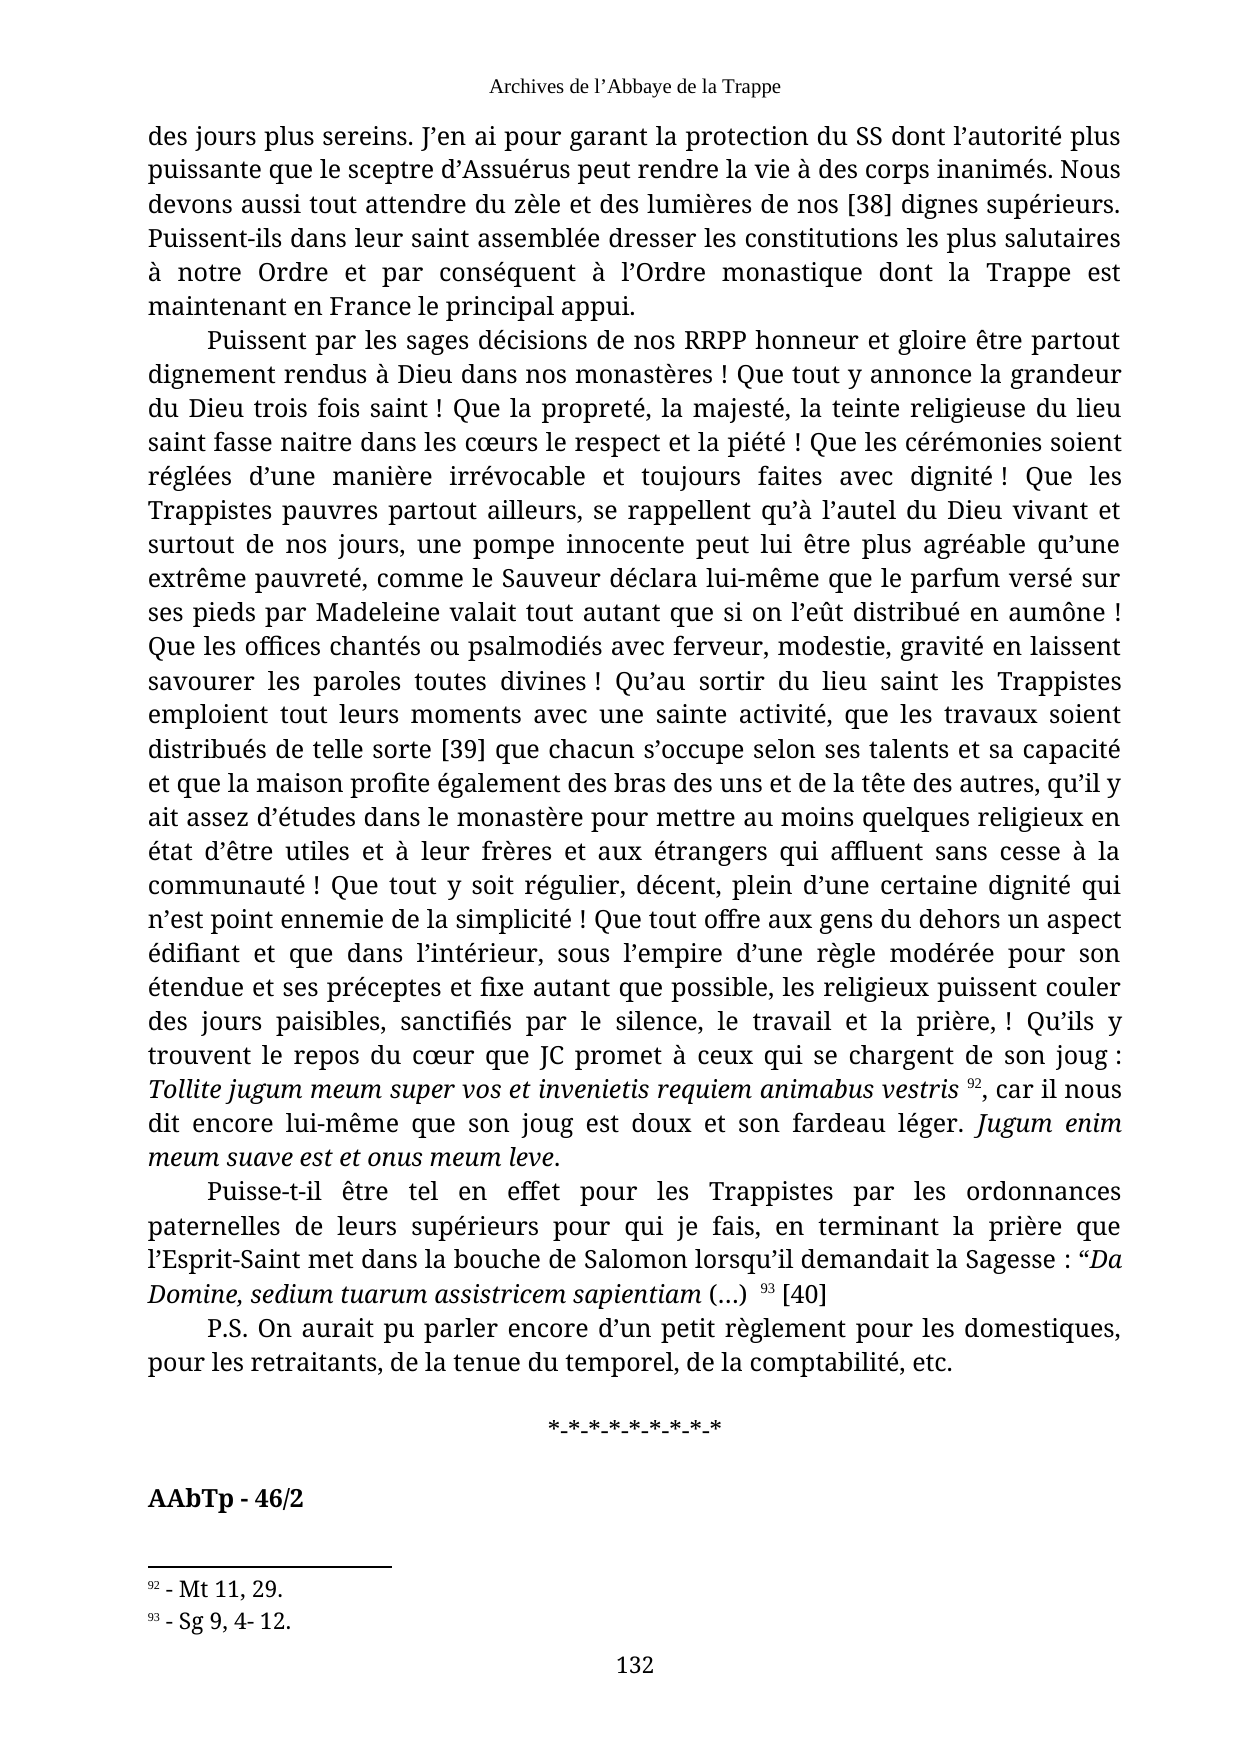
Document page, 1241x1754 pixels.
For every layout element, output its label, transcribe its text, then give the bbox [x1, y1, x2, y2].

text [148, 118, 1122, 322]
text *-*-*-*-*-*-*-*-* [148, 1412, 1122, 1447]
text AAbTp - 46/2 [148, 1481, 1122, 1515]
text Puissent par les sages décisions de nos RRPP honneur et gloire être partout dignement rendus à Dieu dans nos monastères ! Que tout y annonce la grandeur du Dieu trois fois saint ! Que la propreté, la majesté, la teinte religieuse du lieu saint fasse naitre dans les cœurs le respect et la piété ! Que les cérémonies soient réglées d’une manière irrévocable et toujours faites avec dignité ! Que les Trappistes pauvres partout ailleurs, se rappellent qu’à l’autel du Dieu vivant et surtout de nos jours, une pompe innocente peut lui être plus agréable qu’une extrême pauvreté, comme le Sauveur déclara lui-même que le parfum versé sur ses pieds par Madeleine valait tout autant que si on l’eût distribué en aumône ! Que les offices chantés ou psalmodiés avec ferveur, modestie, gravité en laissent savourer les paroles toutes divines ! Qu’au sortir du lieu saint les Trappistes emploient tout leurs moments avec une sainte activité, que les travaux soient distribués de telle sorte [39] que chacun s’occupe selon ses talents et sa capacité et que la maison profite également des bras des uns et de la tête des autres, qu’il y ait assez d’études dans le monastère pour mettre au moins quelques religieux en état d’être utiles et à leur frères et aux étrangers qui affluent sans cesse à la communauté ! Que tout y soit régulier, décent, plein d’une certaine dignité qui n’est point ennemie de la simplicité ! Que tout offre aux gens du dehors un aspect édifiant et que dans l’intérieur, sous l’empire d’une règle modérée pour son étendue et ses préceptes et fixe autant que possible, les religieux puissent couler des jours paisibles, sanctifiés par le silence, le travail et la prière, ! Qu’ils y trouvent le repos du cœur que JC promet à ceux qui se chargent de son joug : Tollite jugum meum super vos et invenietis requiem animabus vestris , car il nous dit encore lui-même que son joug est doux et son fardeau léger. Jugum enim meum suave est et onus meum leve. [148, 322, 1122, 1174]
text Puisse-t-il être tel en effet pour les Trappistes par les ordonnances paternelles de leurs supérieurs pour qui je fais, en terminant la prière que l’Esprit-Saint met dans la bouche de Salomon lorsqu’il demandait la Sagesse : “Da Domine, sedium tuarum assistricem sapientiam (…) [40] [148, 1174, 1122, 1310]
text P.S. On aurait pu parler encore d’un petit règlement pour les domestiques, pour les retraitants, de la tenue du temporel, de la comptabilité, etc. [148, 1310, 1122, 1378]
